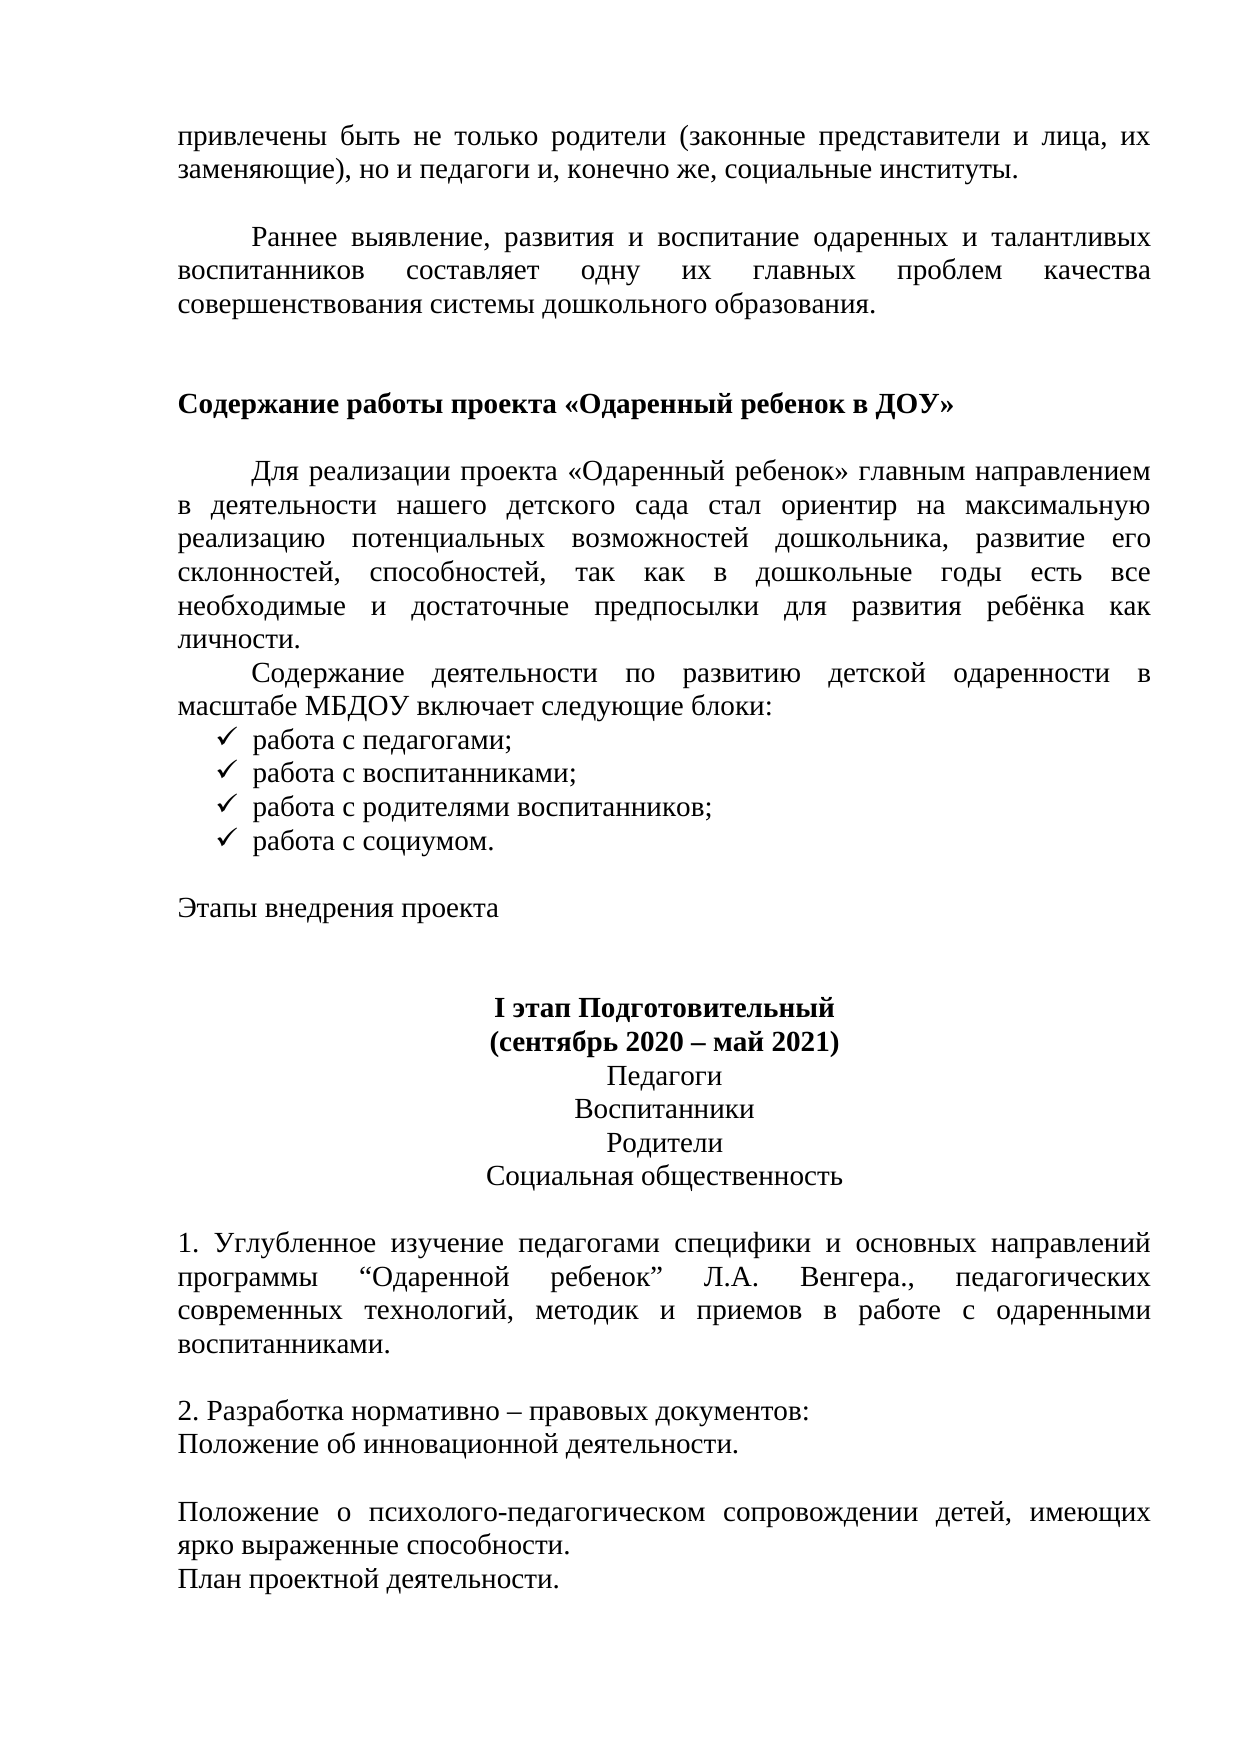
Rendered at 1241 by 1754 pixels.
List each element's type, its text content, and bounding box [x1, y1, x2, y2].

text Социальная общественность [177, 1158, 1152, 1192]
list работа с воспитанниками; [215, 756, 1152, 789]
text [177, 118, 1152, 185]
text Содержание работы проекта «Одаренный ребенок в ДОУ» [177, 386, 1152, 420]
text Раннее выявление, развития и воспитание одаренных и талантливых воспитанников составляет одну их главных проблем качества совершенствования системы дошкольного образования. [177, 219, 1152, 319]
text Родители [177, 1125, 1152, 1158]
text Положение о психолого-педагогическом сопровождении детей, имеющих ярко выраженные способности. [177, 1494, 1152, 1561]
text (сентябрь 2020 – май 2021) [177, 1024, 1152, 1058]
list работа с социумом. [215, 823, 1152, 856]
text 2. Разработка нормативно – правовых документов: [177, 1393, 1152, 1427]
text Содержание деятельности по развитию детской одаренности в масштабе МБДОУ включает следующие блоки: [177, 655, 1152, 722]
text I этап Подготовительный [177, 991, 1152, 1024]
text Этапы внедрения проекта [177, 890, 1152, 923]
text Положение об инновационной деятельности. [177, 1427, 1152, 1460]
text План проектной деятельности. [177, 1561, 1152, 1594]
text Педагоги [177, 1058, 1152, 1091]
list работа с педагогами; [215, 722, 1152, 756]
text Воспитанники [177, 1091, 1152, 1125]
text 1. Углубленное изучение педагогами специфики и основных направлений программы “Одаренной ребенок” Л.А. Венгера., педагогических современных технологий, методик и приемов в работе с одаренными воспитанниками. [177, 1225, 1152, 1359]
list работа с родителями воспитанников; [215, 789, 1152, 823]
text Для реализации проекта «Одаренный ребенок» главным направлением в деятельности нашего детского сада стал ориентир на максимальную реализацию потенциальных возможностей дошкольника, развитие его склонностей, способностей, так как в дошкольные годы есть все необходимые и достаточные предпосылки для развития ребёнка как личности. [177, 453, 1152, 655]
